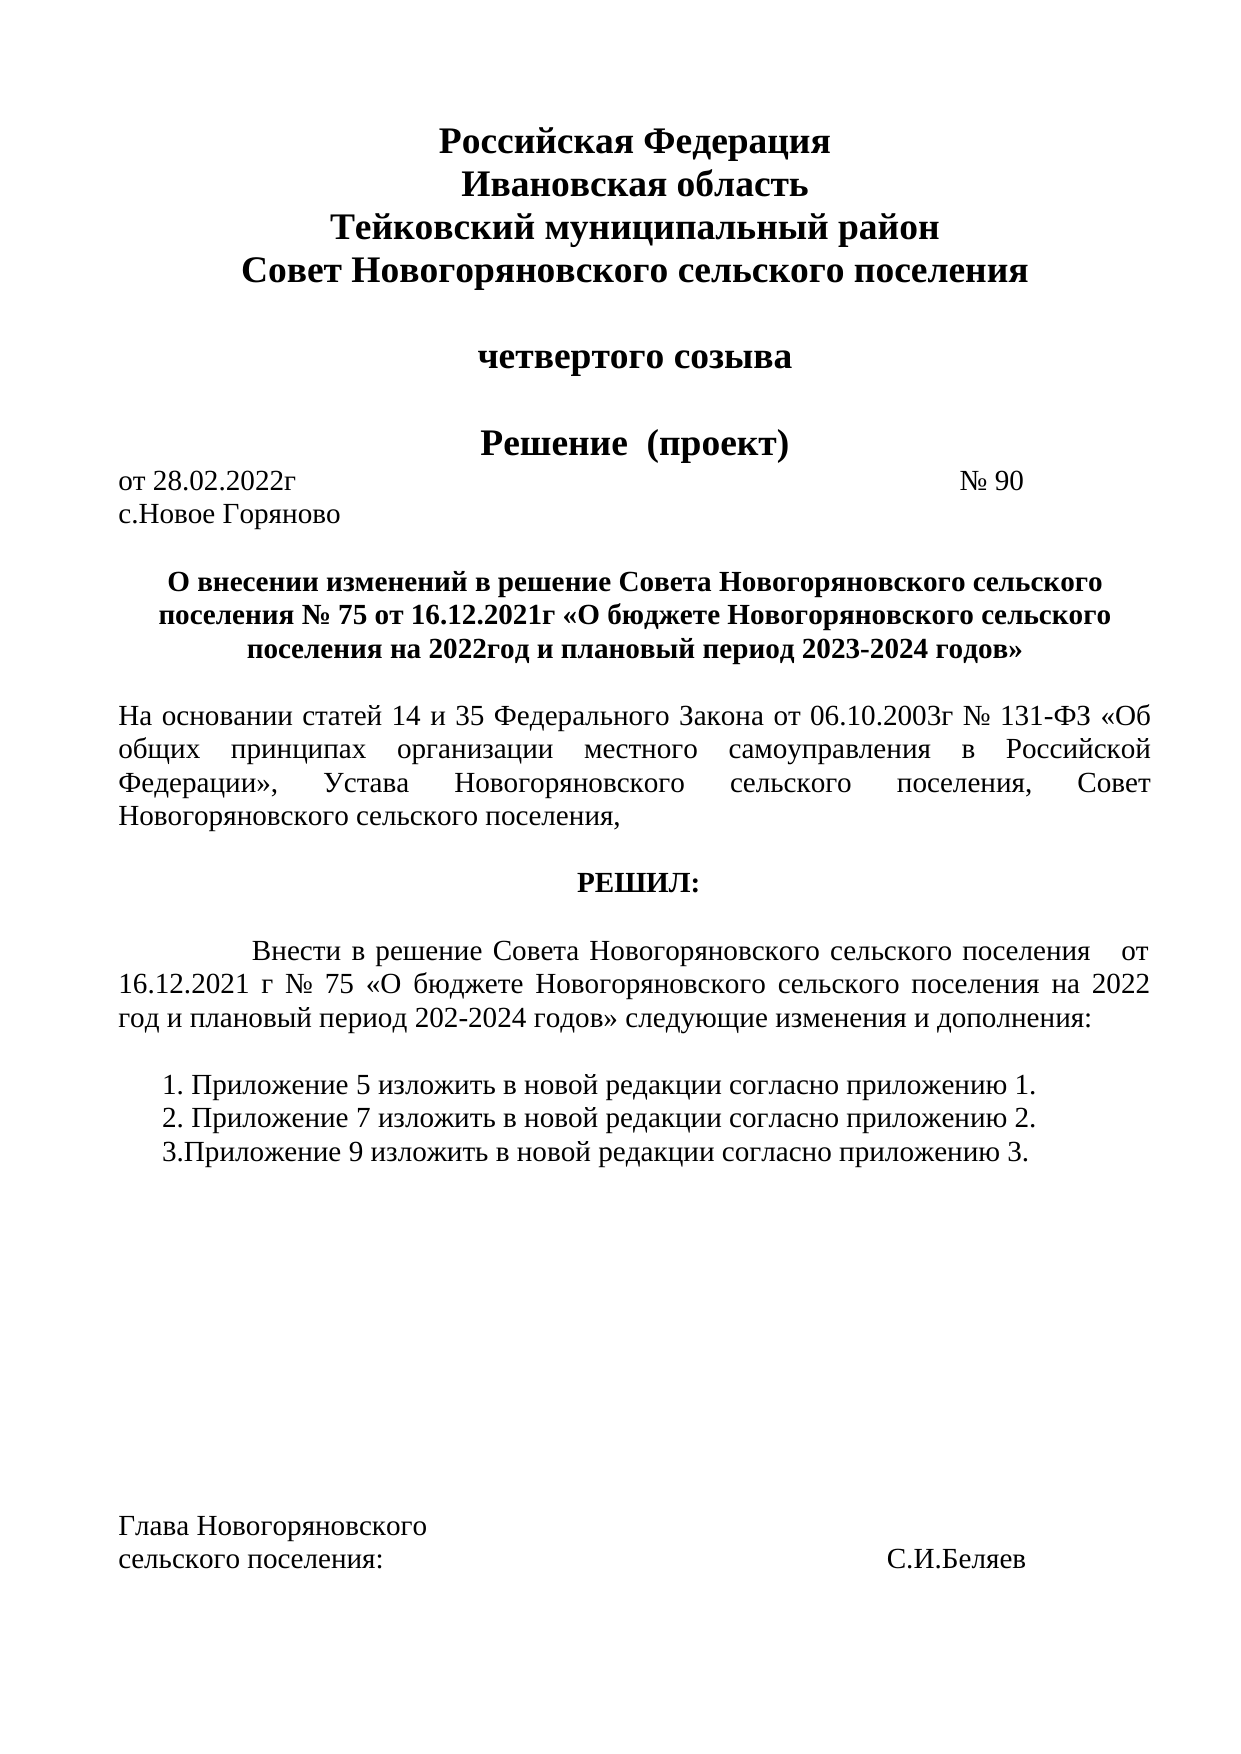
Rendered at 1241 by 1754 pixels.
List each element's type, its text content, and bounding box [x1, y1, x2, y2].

text 3.Приложение 9 изложить в новой редакции согласно приложению 3. [118, 1134, 1152, 1167]
text РЕШИЛ: [118, 866, 1152, 899]
text Ивановская область [118, 161, 1152, 204]
text 1. Приложение 5 изложить в новой редакции согласно приложению 1. [118, 1067, 1152, 1100]
text четвертого созыва [118, 334, 1152, 377]
text от 28.02.2022г № 90 [118, 463, 1152, 497]
text Совет Новогоряновского сельского поселения [118, 247, 1152, 291]
text Тейковский муниципальный район [118, 204, 1152, 247]
text На основании статей 14 и 35 Федерального Закона от 06.10.2003г № 131-ФЗ «Об общих принципах организации местного самоуправления в Российской Федерации», Устава Новогоряновского сельского поселения, Совет Новогоряновского сельского поселения, [118, 698, 1152, 832]
text с.Новое Горяново [118, 497, 1152, 530]
text 2. Приложение 7 изложить в новой редакции согласно приложению 2. [118, 1100, 1152, 1134]
text Решение (проект) [118, 420, 1152, 463]
text сельского поселения: С.И.Беляев [118, 1541, 1152, 1575]
text Внести в решение Совета Новогоряновского сельского поселения от 16.12.2021 г № 75 «О бюджете Новогоряновского сельского поселения на 2022 год и плановый период 202-2024 годов» следующие изменения и дополнения: [118, 933, 1152, 1033]
text Российская Федерация [118, 118, 1152, 161]
text О внесении изменений в решение Совета Новогоряновского сельского поселения № 75 от 16.12.2021г «О бюджете Новогоряновского сельского поселения на 2022год и плановый период 2023-2024 годов» [118, 564, 1152, 664]
text Глава Новогоряновского [118, 1508, 1152, 1541]
